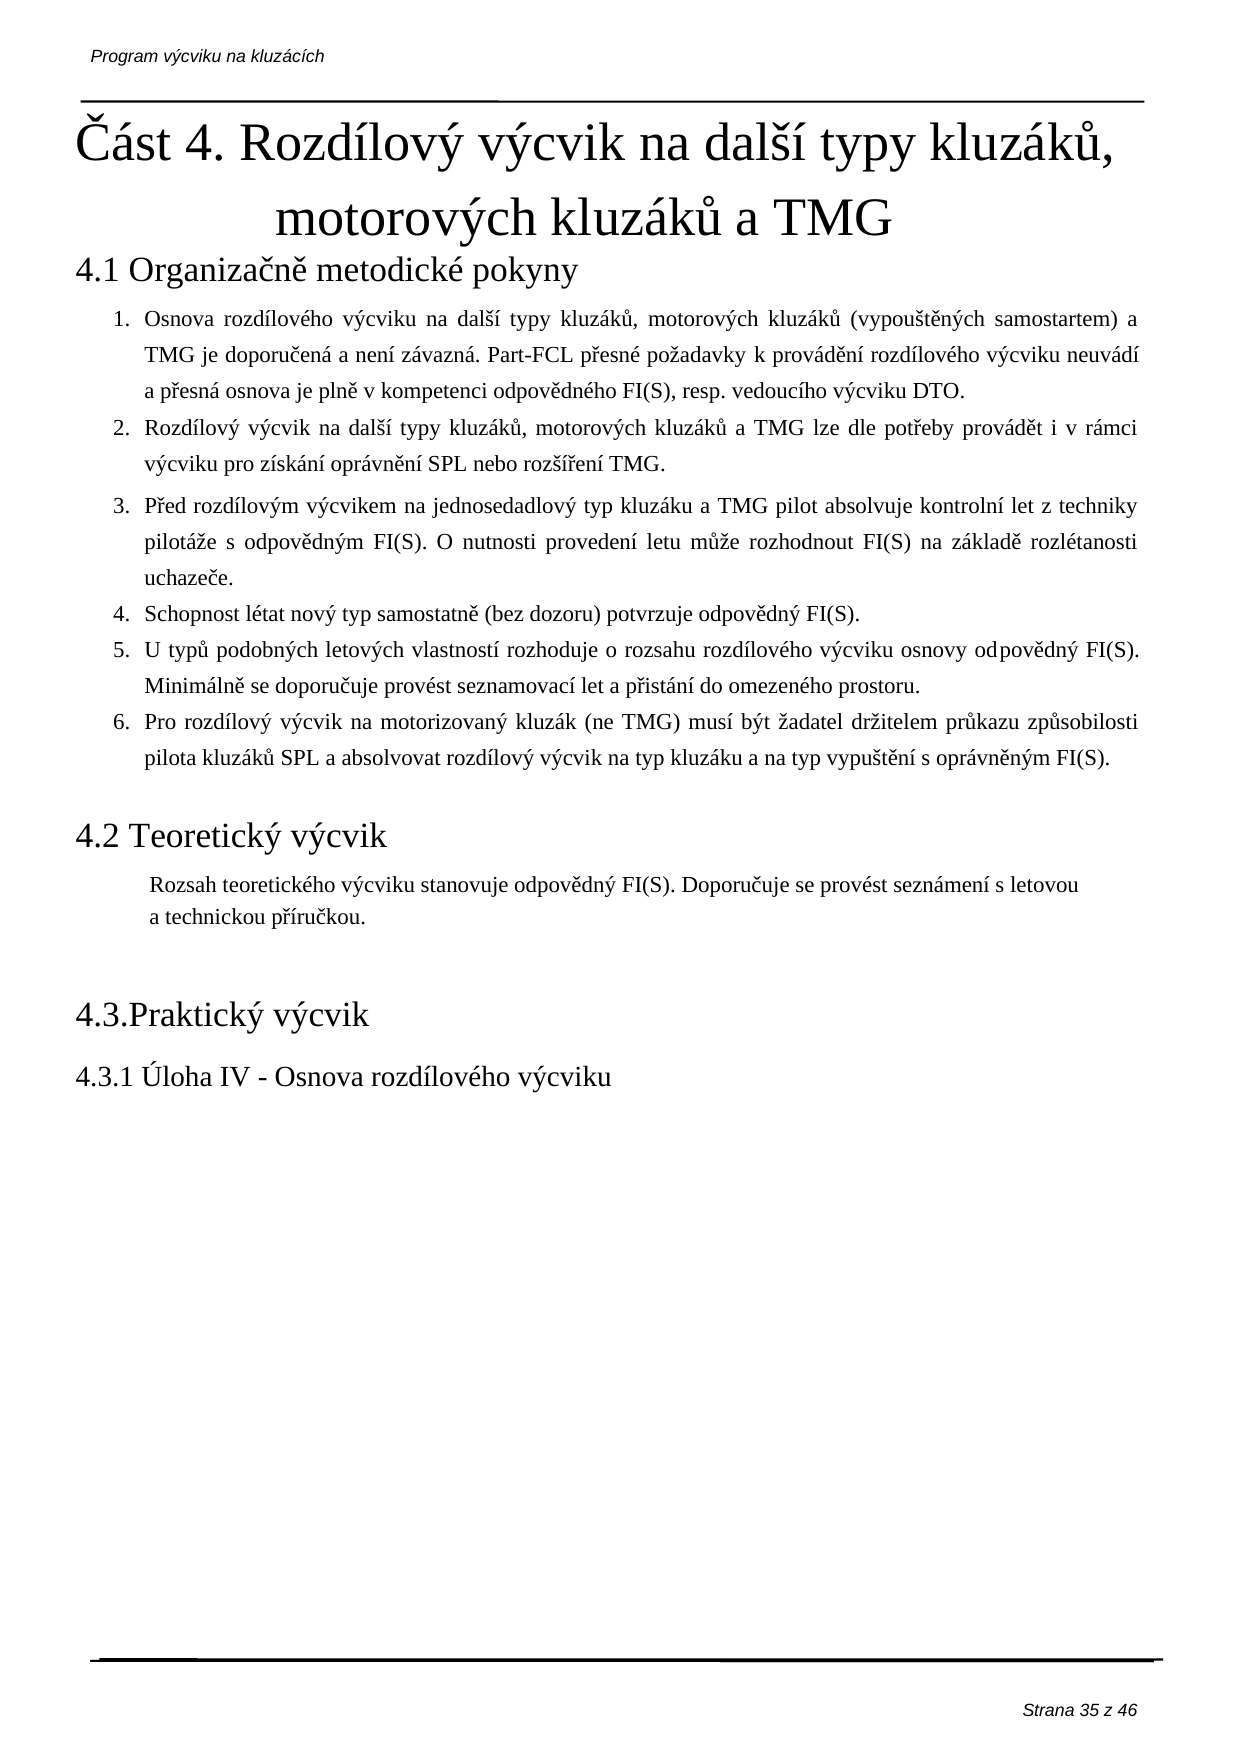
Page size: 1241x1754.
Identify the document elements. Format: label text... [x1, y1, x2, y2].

list Před rozdílovým výcvikem na jednosedadlový typ kluzáku a TMG pilot absolvuje kontrolní let z techniky pilotáže s odpovědným FI(S). O nutnosti provedení letu může rozhodnout FI(S) na základě rozlétanosti uchazeče. [113, 484, 1140, 593]
list Rozdílový výcvik na další typy kluzáků, motorových kluzáků a TMG lze dle potřeby provádět i v rámci výcviku pro získání oprávnění SPL nebo rozšíření TMG. [113, 406, 1140, 478]
text a technickou příručkou. [75, 904, 1173, 930]
list U typů podobných letových vlastností rozhoduje o rozsahu rozdílového výcviku osnovy odpovědný FI(S). Minimálně se doporučuje provést seznamovací let a přistání do omezeného prostoru. [113, 629, 1140, 701]
list Schopnost létat nový typ samostatně (bez dozoru) potvrzuje odpovědný FI(S). [113, 593, 1173, 629]
text 4.3.Praktický výcvik [75, 995, 1173, 1034]
list Osnova rozdílového výcviku na další typy kluzáků, motorových kluzáků (vypouštěných samostartem) a TMG je doporučená a není závazná. Part-FCL přesné požadavky k provádění rozdílového výcviku neuvádí a přesná osnova je plně v kompetenci odpovědného FI(S), resp. vedoucího výcviku DTO. [113, 298, 1140, 406]
text Část 4. Rozdílový výcvik na další typy kluzáků, motorových kluzáků a TMG [75, 100, 1173, 250]
text 4.1 Organizačně metodické pokyny [75, 250, 1173, 289]
text 4.3.1 Úloha IV - Osnova rozdílového výcviku [75, 1061, 1173, 1093]
text 4.2 Teoretický výcvik [75, 816, 1173, 855]
text Rozsah teoretického výcviku stanovuje odpovědný FI(S). Doporučuje se provést seznámení s letovou [75, 873, 1173, 898]
list Pro rozdílový výcvik na motorizovaný kluzák (ne TMG) musí být žadatel držitelem průkazu způsobilosti pilota kluzáků SPL a absolvovat rozdílový výcvik na typ kluzáku a na typ vypuštění s oprávněným FI(S). [113, 701, 1140, 773]
